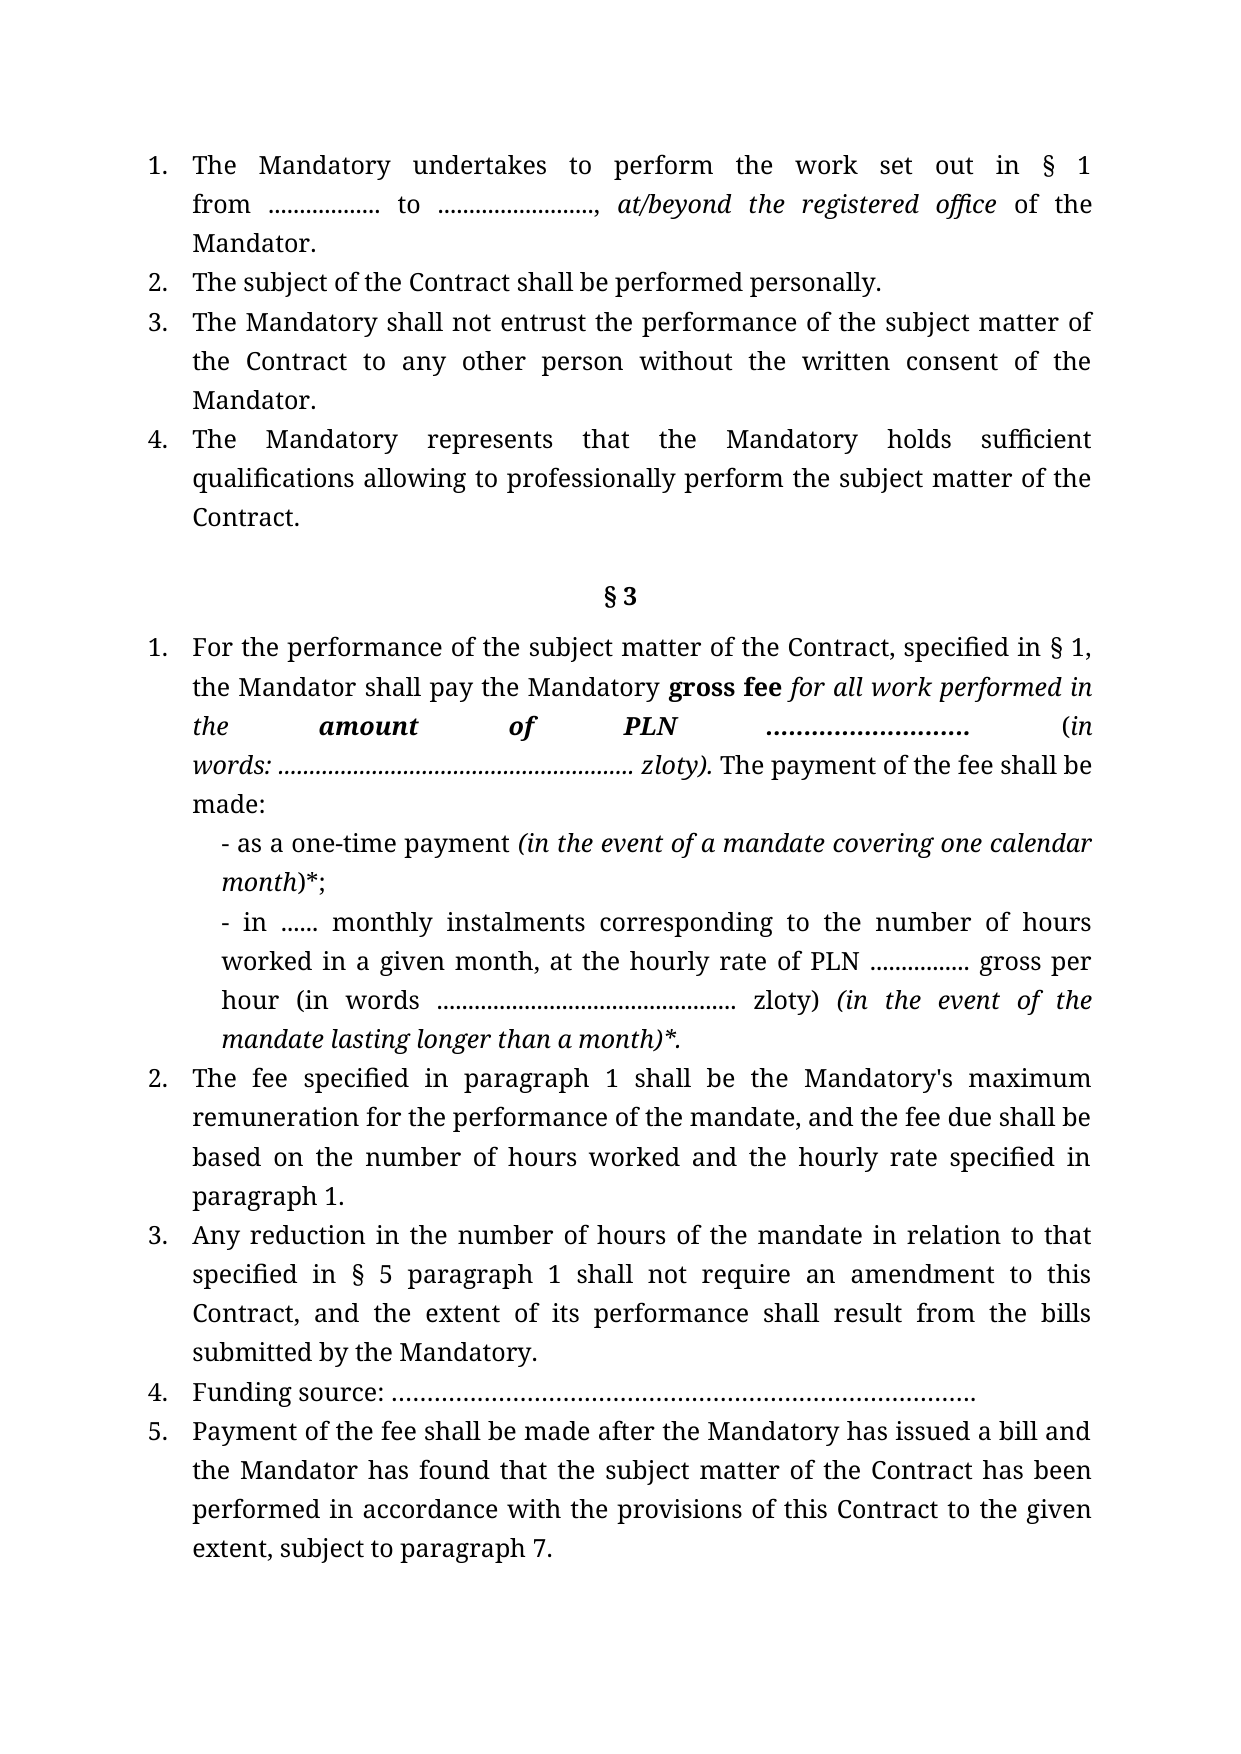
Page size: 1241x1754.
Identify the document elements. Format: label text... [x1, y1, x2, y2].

list The subject of the Contract shall be performed personally. [148, 265, 1093, 299]
text - as a one-time payment (in the event of a mandate covering one calendar month)*; [221, 826, 1093, 899]
list The Mandatory shall not entrust the performance of the subject matter of the Contract to any other person without the written consent of the Mandator. [148, 304, 1093, 417]
list The Mandatory undertakes to perform the work set out in § 1 from .................. to ........................., at/beyond the registered office of the Mandator. [148, 148, 1093, 260]
list Payment of the fee shall be made after the Mandatory has issued a bill and the Mandator has found that the subject matter of the Contract has been performed in accordance with the provisions of this Contract to the given extent, subject to paragraph 7. [148, 1413, 1093, 1565]
list Funding source: ………………………………………………………………………. [148, 1374, 1093, 1408]
text - in ...... monthly instalments corresponding to the number of hours worked in a given month, at the hourly rate of PLN ................ gross per hour (in words ................................................ zloty) (in the event of the mandate lasting longer than a month)*. [221, 904, 1093, 1056]
list Any reduction in the number of hours of the mandate in relation to that specified in § 5 paragraph 1 shall not require an amendment to this Contract, and the extent of its performance shall result from the bills submitted by the Mandatory. [148, 1218, 1093, 1369]
list The fee specified in paragraph 1 shall be the Mandatory's maximum remuneration for the performance of the mandate, and the fee due shall be based on the number of hours worked and the hourly rate specified in paragraph 1. [148, 1061, 1093, 1212]
text § 3 [148, 578, 1093, 612]
list For the performance of the subject matter of the Contract, specified in § 1, the Mandator shall pay the Mandatory gross fee for all work performed in the amount of PLN ........................... (in words: ......................................................... zloty). The payment of the fee shall be made: [148, 630, 1093, 821]
list The Mandatory represents that the Mandatory holds sufficient qualifications allowing to professionally perform the subject matter of the Contract. [148, 422, 1093, 534]
